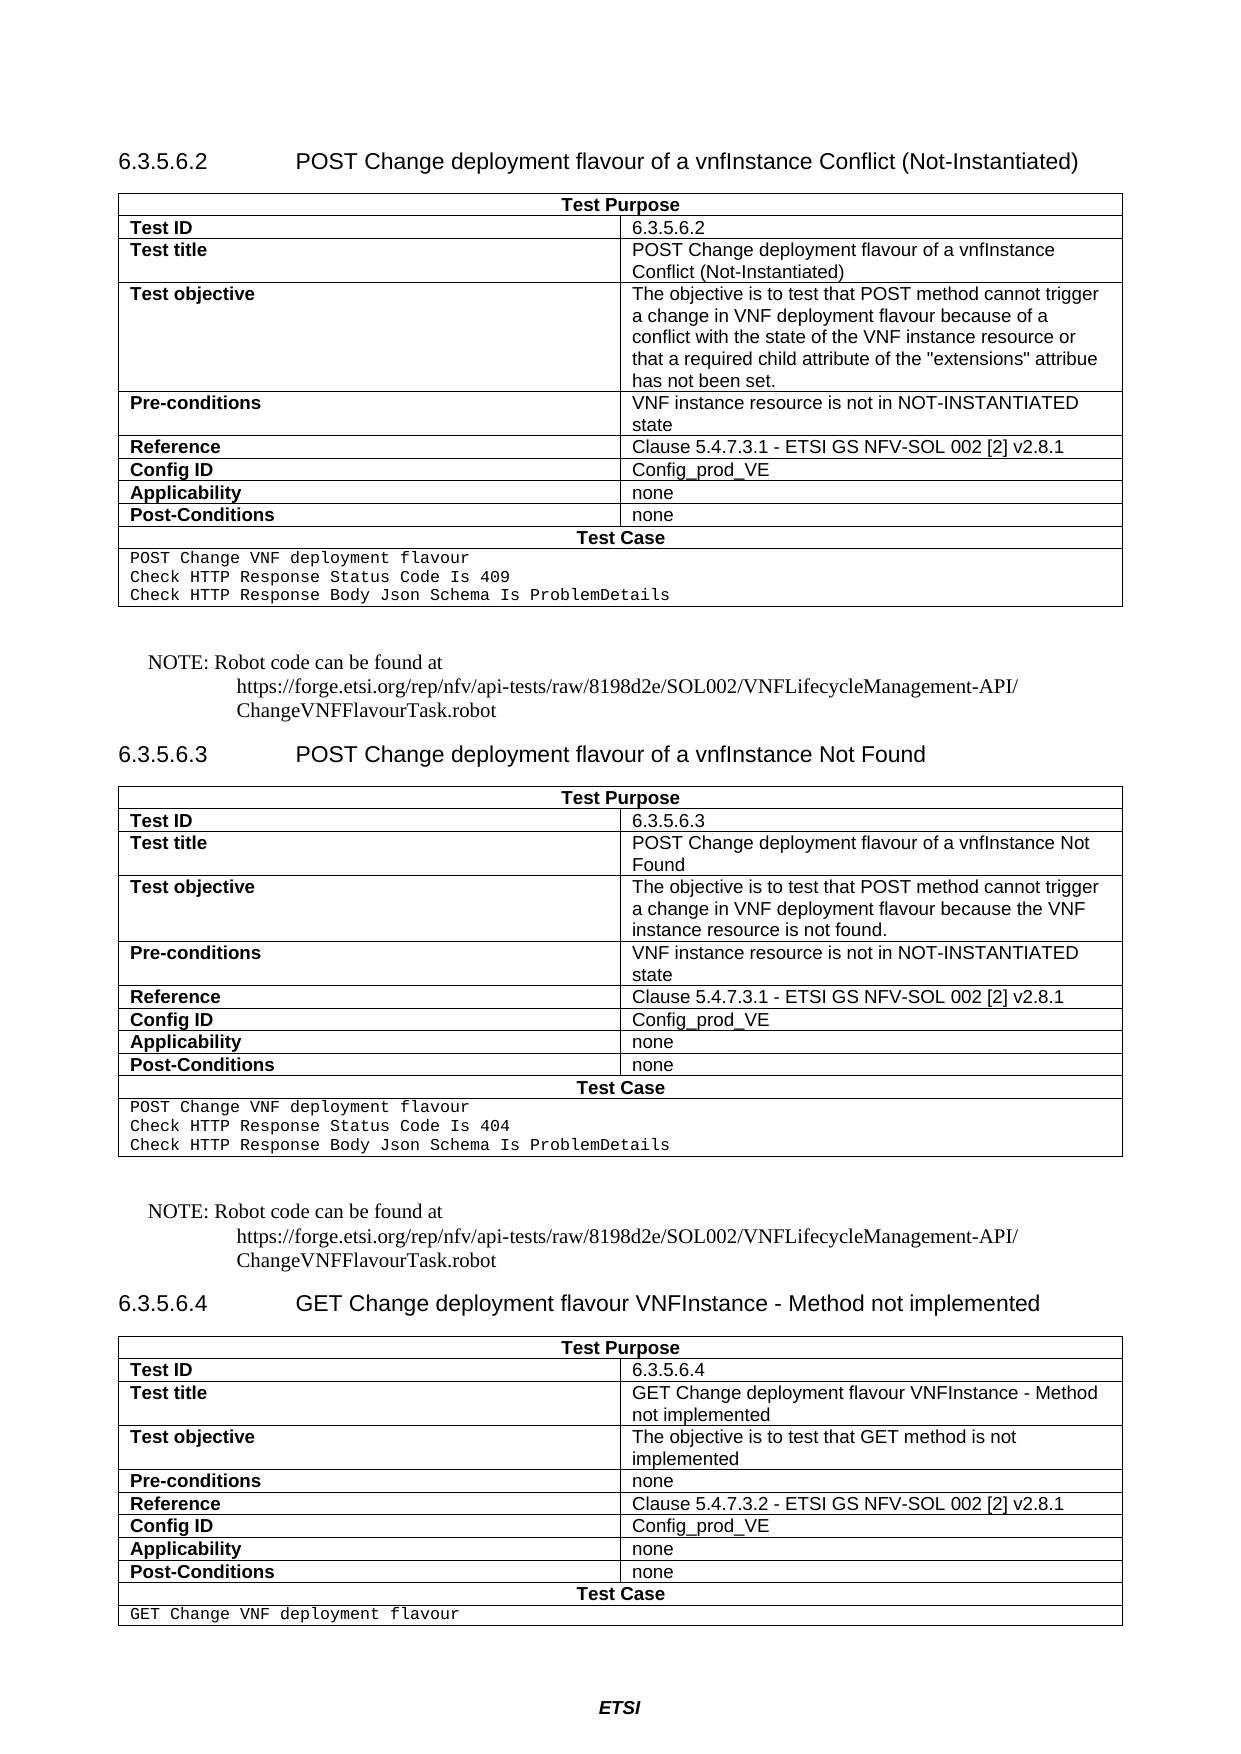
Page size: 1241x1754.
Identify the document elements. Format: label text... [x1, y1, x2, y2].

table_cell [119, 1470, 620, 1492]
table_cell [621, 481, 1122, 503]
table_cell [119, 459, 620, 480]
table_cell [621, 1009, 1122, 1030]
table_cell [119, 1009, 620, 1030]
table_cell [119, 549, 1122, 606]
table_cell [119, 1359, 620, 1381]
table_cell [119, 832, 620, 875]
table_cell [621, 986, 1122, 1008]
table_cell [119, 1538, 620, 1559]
text NOTE: Robot code can be found at https://forge.etsi.org/rep/nfv/api-tests/raw/8198d2e/SOL002/VNFLifecycleManagement-API/ChangeVNFFlavourTask.robot [148, 650, 1122, 722]
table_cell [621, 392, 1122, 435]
subtitle 6.3.5.6.4 GET Change deployment flavour VNFInstance - Method not implemented [118, 1290, 1122, 1317]
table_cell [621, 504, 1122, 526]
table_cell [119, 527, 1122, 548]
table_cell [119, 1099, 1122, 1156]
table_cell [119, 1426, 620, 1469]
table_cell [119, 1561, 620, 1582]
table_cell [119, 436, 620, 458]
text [148, 1199, 1122, 1272]
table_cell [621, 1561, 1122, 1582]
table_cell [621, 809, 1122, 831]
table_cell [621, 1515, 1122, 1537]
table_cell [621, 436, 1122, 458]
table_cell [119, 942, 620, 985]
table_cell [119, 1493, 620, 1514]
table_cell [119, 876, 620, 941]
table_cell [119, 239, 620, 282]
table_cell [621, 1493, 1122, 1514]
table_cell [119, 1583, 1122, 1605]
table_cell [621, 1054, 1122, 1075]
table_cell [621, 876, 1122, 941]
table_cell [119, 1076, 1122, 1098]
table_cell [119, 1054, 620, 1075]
subtitle 6.3.5.6.3 POST Change deployment flavour of a vnfInstance Not Found [118, 741, 1122, 767]
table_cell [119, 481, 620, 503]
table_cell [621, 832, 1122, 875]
subtitle 6.3.5.6.2 POST Change deployment flavour of a vnfInstance Conflict (Not-Instantiated) [118, 148, 1122, 174]
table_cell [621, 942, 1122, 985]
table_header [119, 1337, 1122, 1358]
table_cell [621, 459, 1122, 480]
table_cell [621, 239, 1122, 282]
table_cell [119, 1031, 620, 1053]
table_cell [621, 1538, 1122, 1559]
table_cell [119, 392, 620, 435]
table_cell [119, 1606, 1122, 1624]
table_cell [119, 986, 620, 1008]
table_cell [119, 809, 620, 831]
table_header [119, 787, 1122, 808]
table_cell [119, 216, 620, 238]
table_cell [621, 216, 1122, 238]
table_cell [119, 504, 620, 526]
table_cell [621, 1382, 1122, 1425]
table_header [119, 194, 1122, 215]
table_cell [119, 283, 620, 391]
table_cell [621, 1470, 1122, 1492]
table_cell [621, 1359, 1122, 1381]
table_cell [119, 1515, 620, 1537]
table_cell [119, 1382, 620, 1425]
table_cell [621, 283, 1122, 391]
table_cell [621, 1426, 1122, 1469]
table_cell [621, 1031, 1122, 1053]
